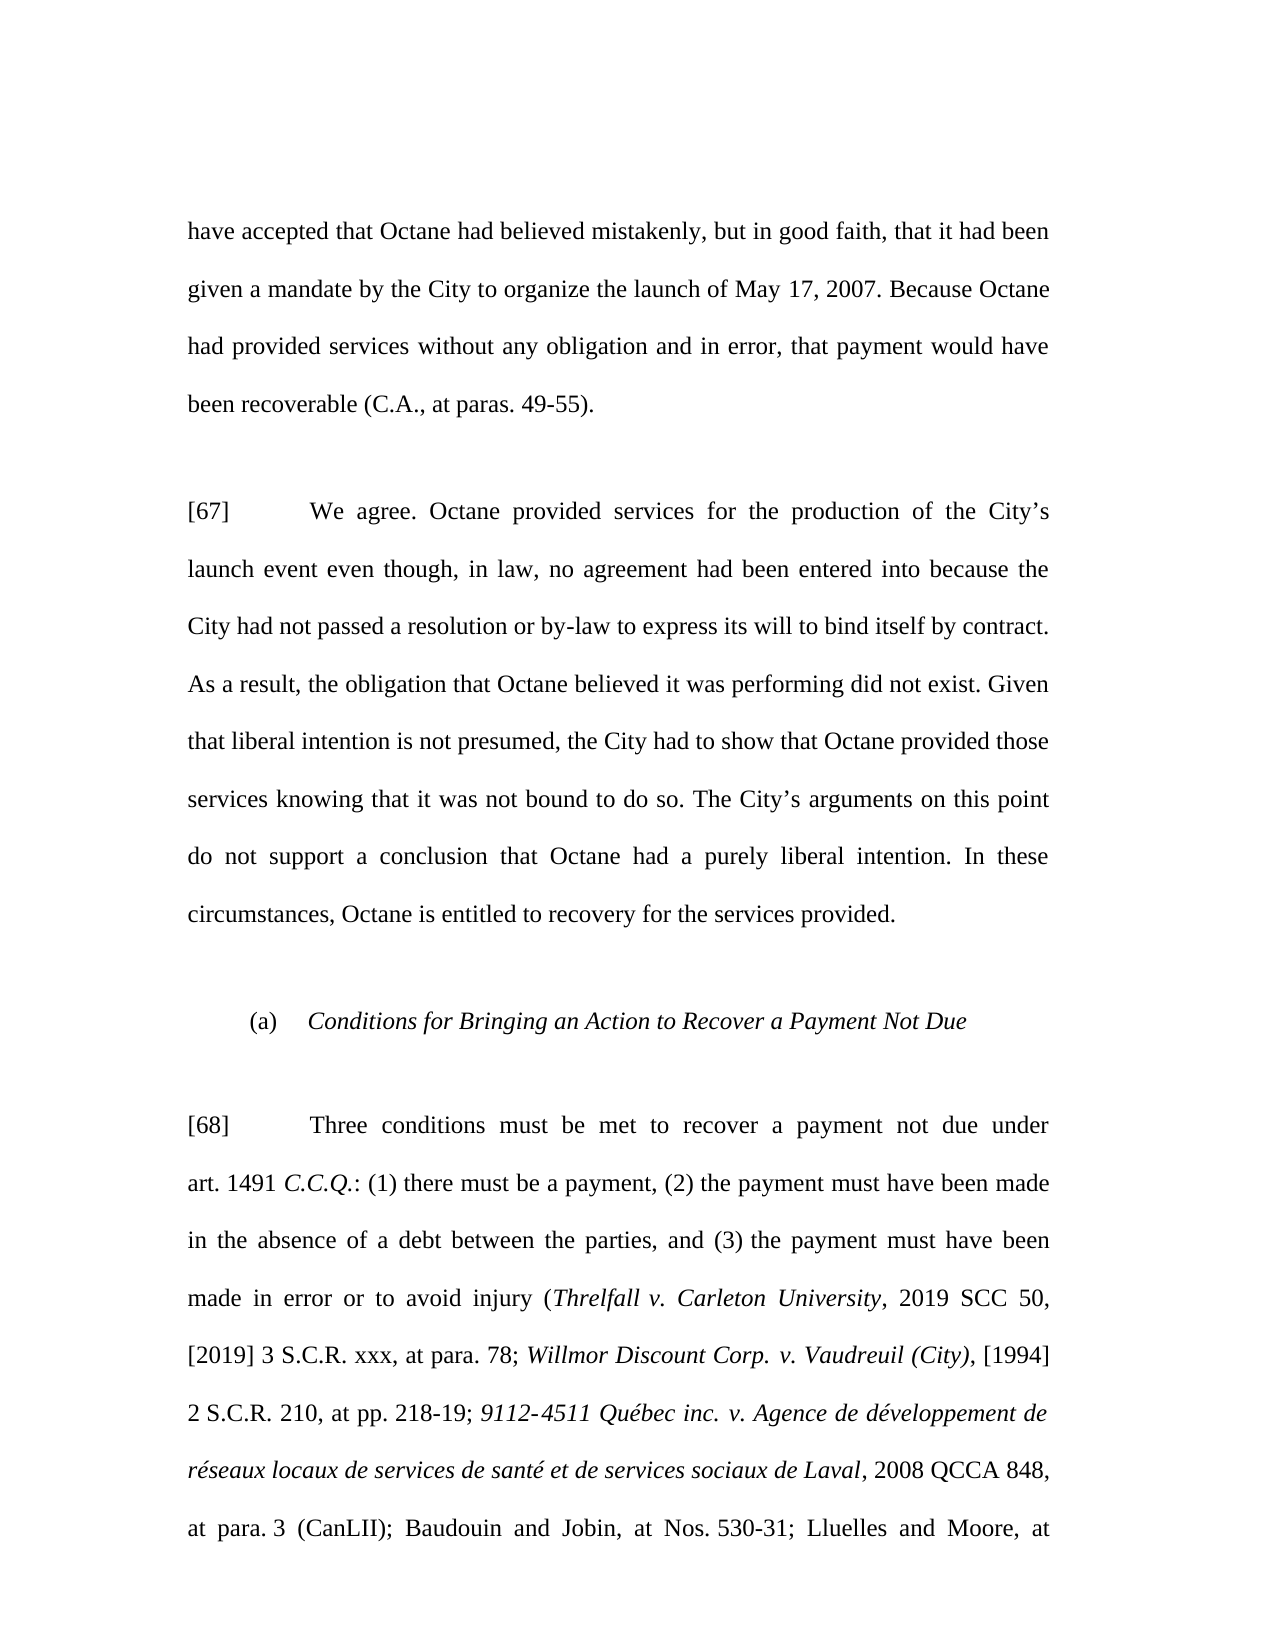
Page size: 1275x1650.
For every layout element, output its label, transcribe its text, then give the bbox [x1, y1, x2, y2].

text We agree. Octane provided services for the production of the City’s launch event even though, in law, no agreement had been entered into because the City had not passed a resolution or by-law to express its will to bind itself by contract. As a result, the obligation that Octane believed it was performing did not exist. Given that liberal intention is not presumed, the City had to show that Octane provided those services knowing that it was not bound to do so. The City’s arguments on this point do not support a conclusion that Octane had a purely liberal intention. In these circumstances, Octane is entitled to recovery for the services provided. [187, 496, 1050, 928]
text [187, 216, 1050, 418]
title Conditions for Bringing an Action to Recover a Payment Not Due [249, 1006, 1050, 1035]
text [187, 1110, 1050, 1541]
